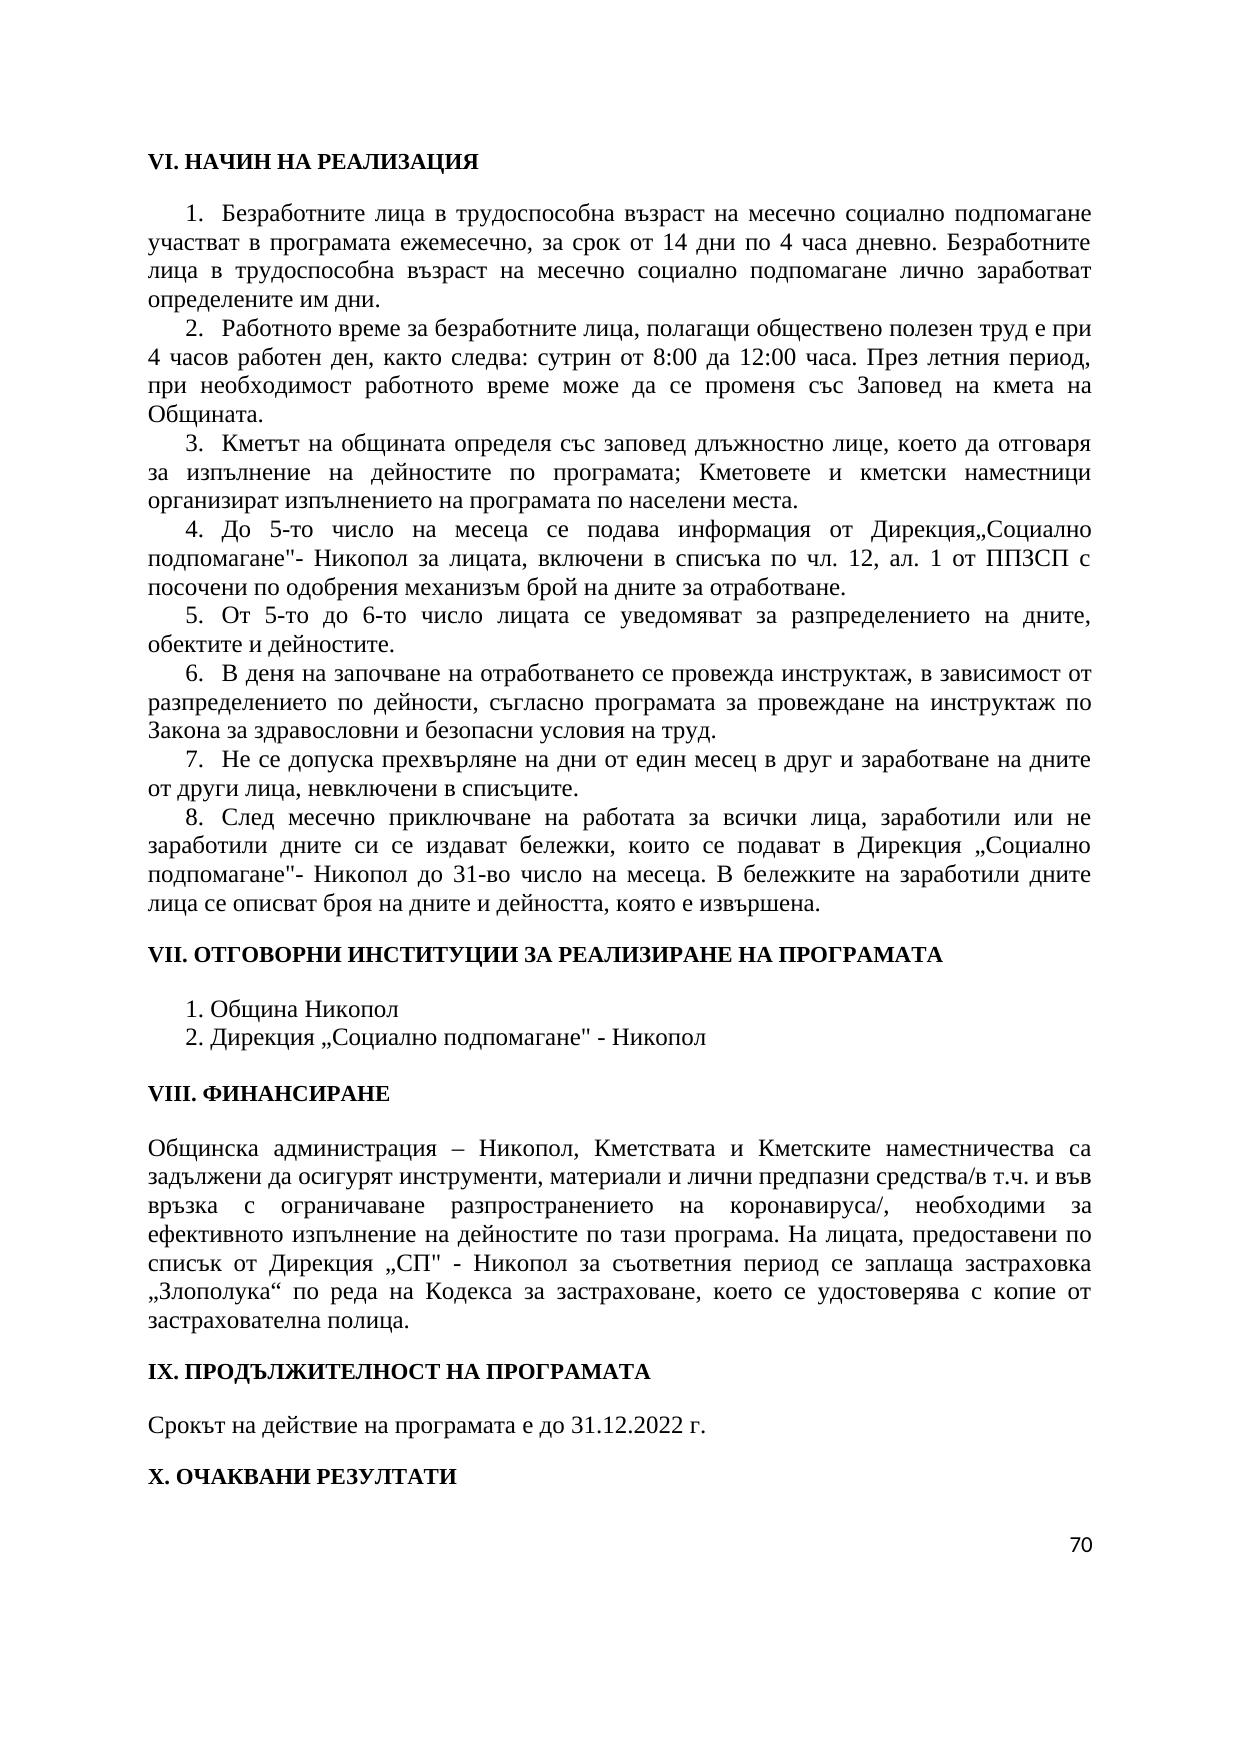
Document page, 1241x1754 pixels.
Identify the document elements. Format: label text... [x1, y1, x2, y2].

text Срокът на действие на програмата е до 31.12.2022 г. [148, 1411, 1092, 1439]
text VI. НАЧИН НА РЕАЛИЗАЦИЯ [148, 148, 1092, 174]
list След месечно приключване на работата за всички лица, заработили или не заработили дните си се издават бележки, които се подават в Дирекция „Социално подпомагане"- Никопол до 31-во число на месеца. В бележките на заработили дните лица се описват броя на дните и дейността, която е извършена. [148, 802, 1092, 917]
list Кметът на общината определя със заповед длъжностно лице, което да отговаря за изпълнение на дейностите по програмата; Кметовете и кметски наместници организират изпълнението на програмата по населени места. [148, 428, 1092, 514]
list Безработните лица в трудоспособна възраст на месечно социално подпомагане участват в програмата ежемесечно, за срок от 14 дни по 4 часа дневно. Безработните лица в трудоспособна възраст на месечно социално подпомагане лично заработват определените им дни. [148, 198, 1092, 313]
text Общинска администрация – Никопол, Кметствата и Кметските наместничества са задължени да осигурят инструменти, материали и лични предпазни средства/в т.ч. и във връзка с ограничаване разпространението на коронавируса/, необходими за ефективното изпълнение на дейностите по тази програма. На лицата, предоставени по списък от Дирекция „СП" - Никопол за съответния период се заплаща застраховка „Злополука“ по реда на Кодекса за застраховане, което се удостоверява с копие от застрахователна полица. [148, 1133, 1092, 1334]
text IX. ПРОДЪЛЖИТЕЛНОСТ НА ПРОГРАМАТА [148, 1358, 1092, 1384]
text VIII. ФИНАНСИРАНЕ [148, 1080, 1092, 1106]
text VII. ОТГОВОРНИ ИНСТИТУЦИИ ЗА РЕАЛИЗИРАНЕ НА ПРОГРАМАТА [148, 941, 1092, 967]
list От 5-то до 6-то число лицата се уведомяват за разпределението на дните, обектите и дейностите. [148, 601, 1092, 658]
list Не се допуска прехвърляне на дни от един месец в друг и заработване на дните от други лица, невключени в списъците. [148, 744, 1092, 802]
text 1. Община Никопол [148, 994, 1092, 1022]
text 2. Дирекция „Социално подпомагане" - Никопол [148, 1022, 1092, 1051]
list В деня на започване на отработването се провежда инструктаж, в зависимост от разпределението по дейности, съгласно програмата за провеждане на инструктаж по Закона за здравословни и безопасни условия на труд. [148, 658, 1092, 744]
text X. ОЧАКВАНИ РЕЗУЛТАТИ [148, 1463, 1092, 1490]
list Работното време за безработните лица, полагащи обществено полезен труд е при 4 часов работен ден, както следва: сутрин от 8:00 да 12:00 часа. През летния период, при необходимост работното време може да се променя със Заповед на кмета на Общината. [148, 313, 1092, 428]
list До 5-то число на месеца се подава информация от Дирекция„Социално подпомагане"- Никопол за лицата, включени в списъка по чл. 12, ал. 1 от ППЗСП с посочени по одобрения механизъм брой на дните за отработване. [148, 514, 1092, 601]
